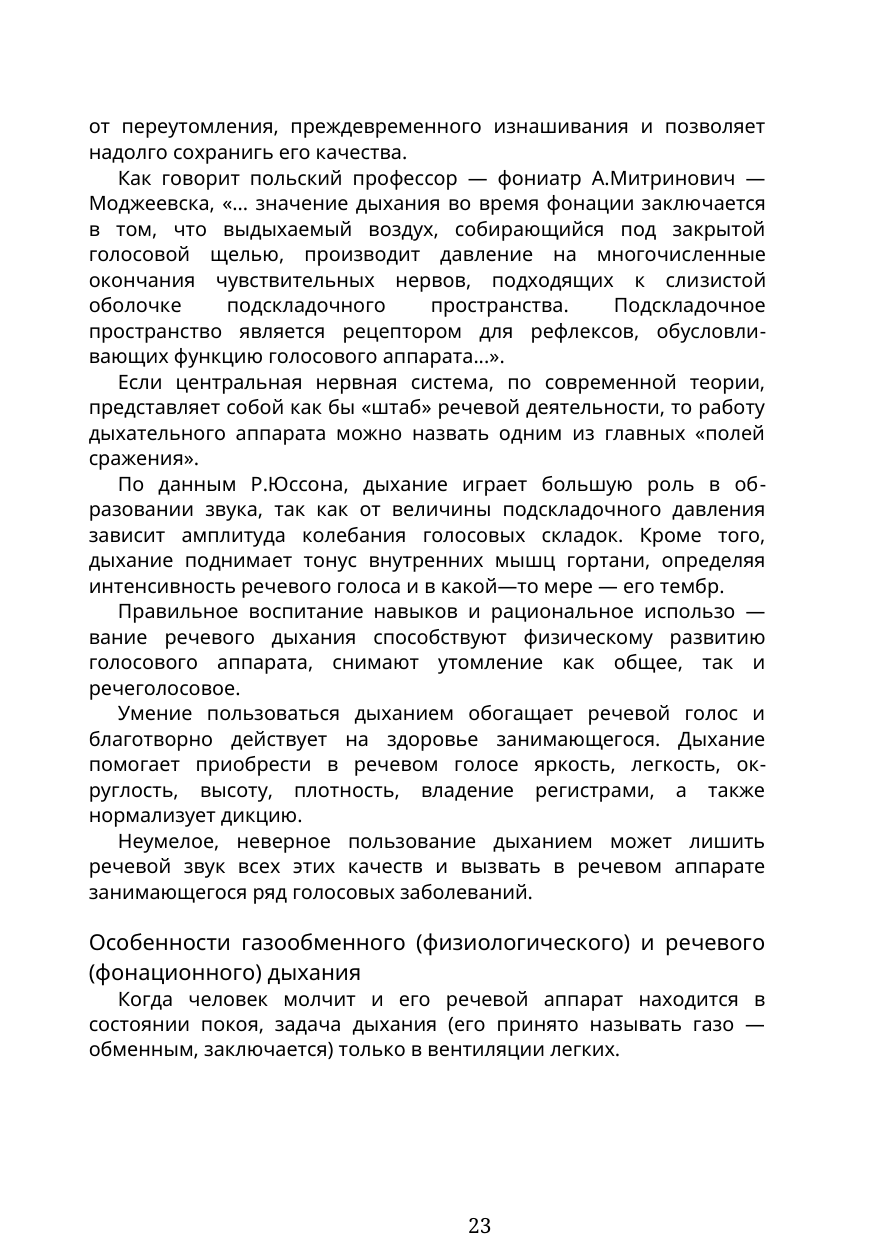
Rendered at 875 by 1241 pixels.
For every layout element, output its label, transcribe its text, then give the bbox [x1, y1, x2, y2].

text По данным Р.Юссона, дыхание играет большую роль в образовании звука, так как от величины подскладочного давления зависит амплитуда колебания голосовых складок. Кроме того, дыхание поднимает тонус внутренних мышц гортани, определяя интенсивность речевого голоса и в какой—то мере — его тембр. [88, 471, 766, 598]
text Правильное воспитание навыков и рациональное использо — вание речевого дыхания способствуют физическому развитию голосового аппарата, снимают утомление как общее, так и речеголосовое. [88, 598, 766, 700]
text Как говорит польский профессор — фониатр А.Митринович — Моджеевска, «... значение дыхания во время фонации заключается в том, что выдыхаемый воздух, собирающийся под закрытой голосовой щелью, производит давление на многочисленные окончания чувствительных нервов, подходящих к слизистой оболочке подскладочного пространства. Подскладочное пространство является рецептором для рефлексов, обусловливающих функцию голосового аппарата...». [88, 164, 766, 369]
text Когда человек молчит и его речевой аппарат находится в состоянии покоя, задача дыхания (его принято называть газо — обменным, заключается) только в вентиляции легких. [88, 986, 766, 1061]
text Неумелое, неверное пользование дыханием может лишить речевой звук всех этих качеств и вызвать в речевом аппарате занимающегося ряд голосовых заболеваний. [88, 828, 766, 904]
text Если центральная нервная система, по современной теории, представляет собой как бы «штаб» речевой деятельности, то работу дыхательного аппарата можно назвать одним из главных «полей сражения». [88, 369, 766, 471]
text от переутомления, преждевременного изнашивания и позволяет надолго сохранигь его качества. [88, 113, 766, 164]
text Особенности газообменного (физиологического) и речевого (фонационного) дыхания [88, 926, 766, 986]
text Умение пользоваться дыханием обогащает речевой голос и благотворно действует на здоровье занимающегося. Дыхание помогает приобрести в речевом голосе яркость, легкость, округлость, высоту, плотность, владение регистрами, а также нормализует дикцию. [88, 700, 766, 828]
